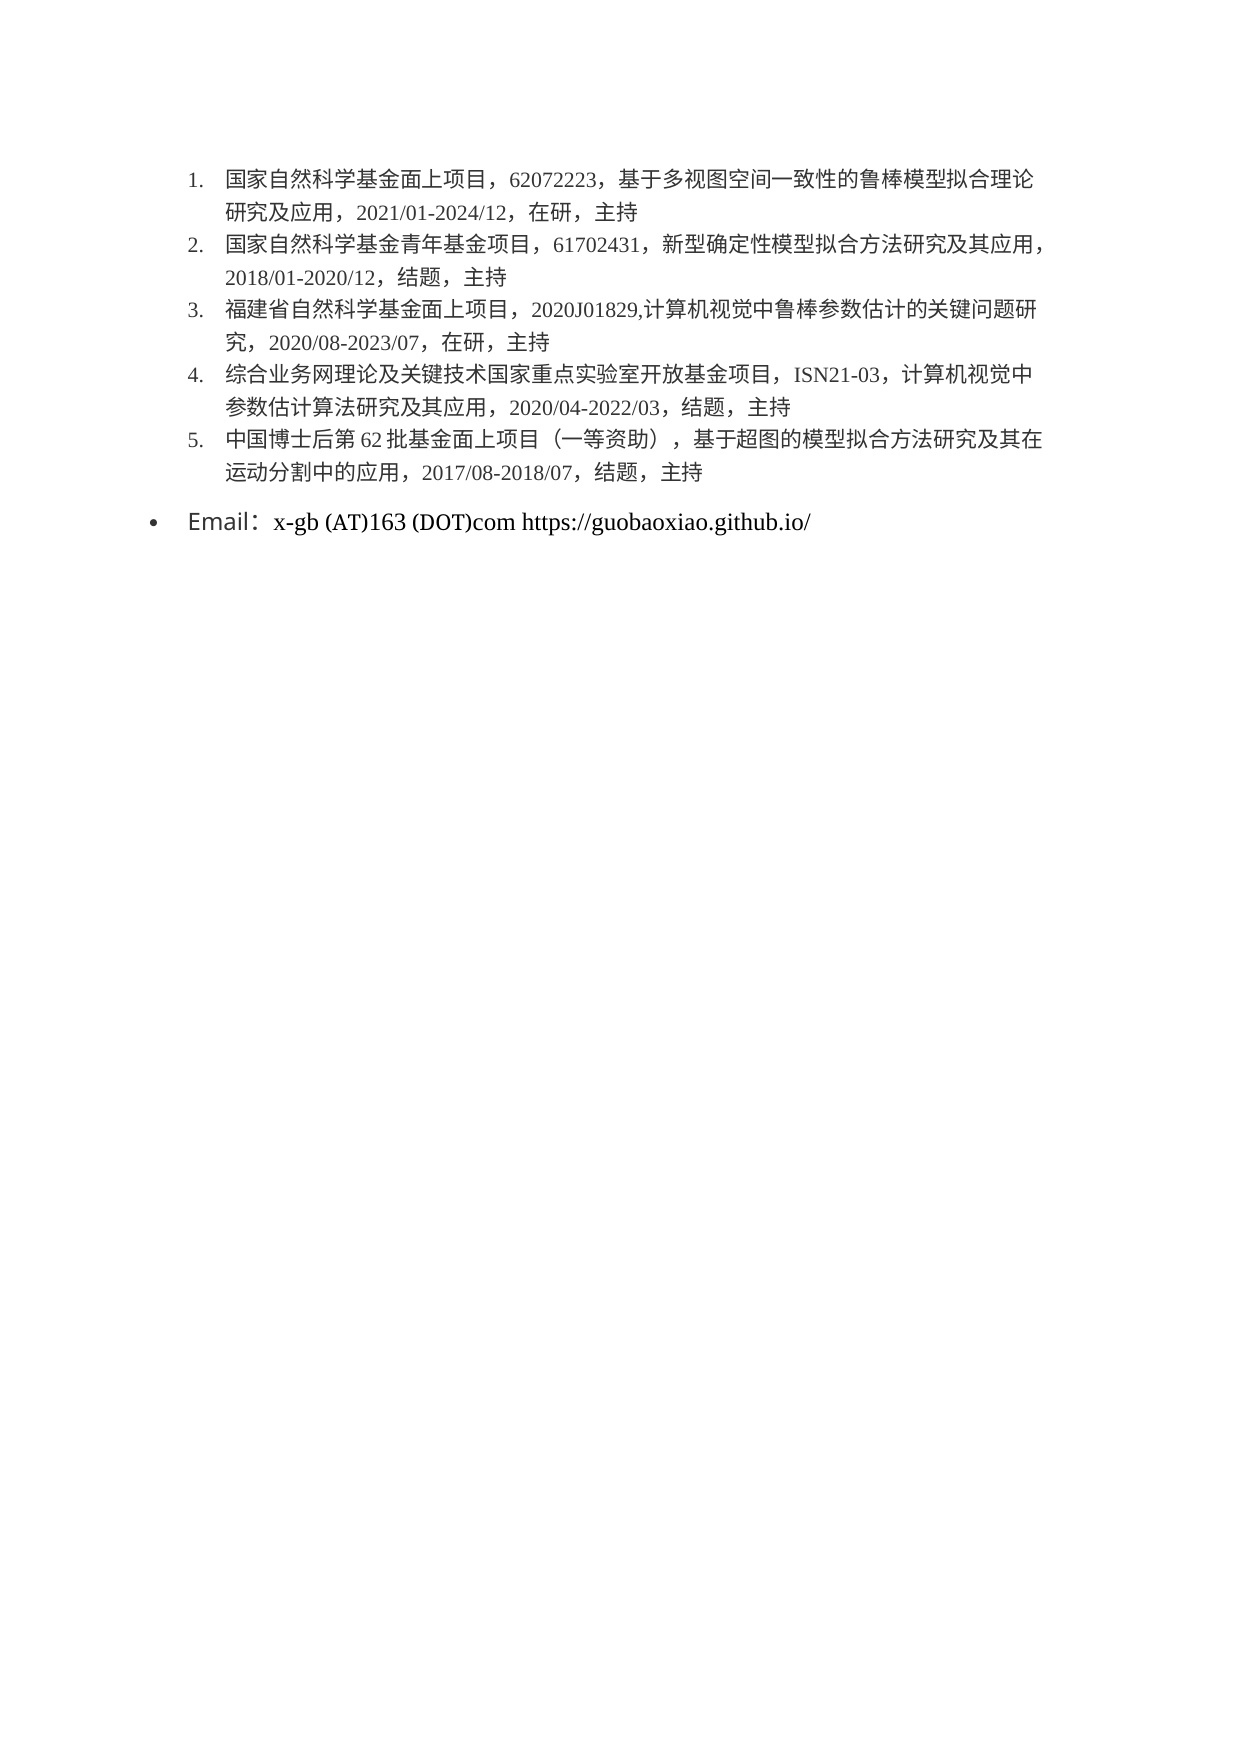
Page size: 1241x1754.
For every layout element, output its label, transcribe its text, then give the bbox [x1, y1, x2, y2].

list Email：x-gb (AT)163 (DOT)com https://guobaoxiao.github.io/ [150, 487, 1053, 552]
list 中国博士后第62批基金面上项目（一等资助），基于超图的模型拟合方法研究及其在运动分割中的应用，2017/08-2018/07，结题，主持 [187, 422, 1053, 487]
list 综合业务网理论及关键技术国家重点实验室开放基金项目，ISN21-03，计算机视觉中参数估计算法研究及其应用，2020/04-2022/03，结题，主持 [187, 357, 1053, 422]
list 国家自然科学基金青年基金项目，61702431，新型确定性模型拟合方法研究及其应用，2018/01-2020/12，结题，主持 [187, 227, 1053, 292]
list 福建省自然科学基金面上项目，2020J01829,计算机视觉中鲁棒参数估计的关键问题研究，2020/08-2023/07，在研，主持 [187, 292, 1053, 357]
list 国家自然科学基金面上项目，62072223，基于多视图空间一致性的鲁棒模型拟合理论研究及应用，2021/01-2024/12，在研，主持 [187, 162, 1053, 227]
